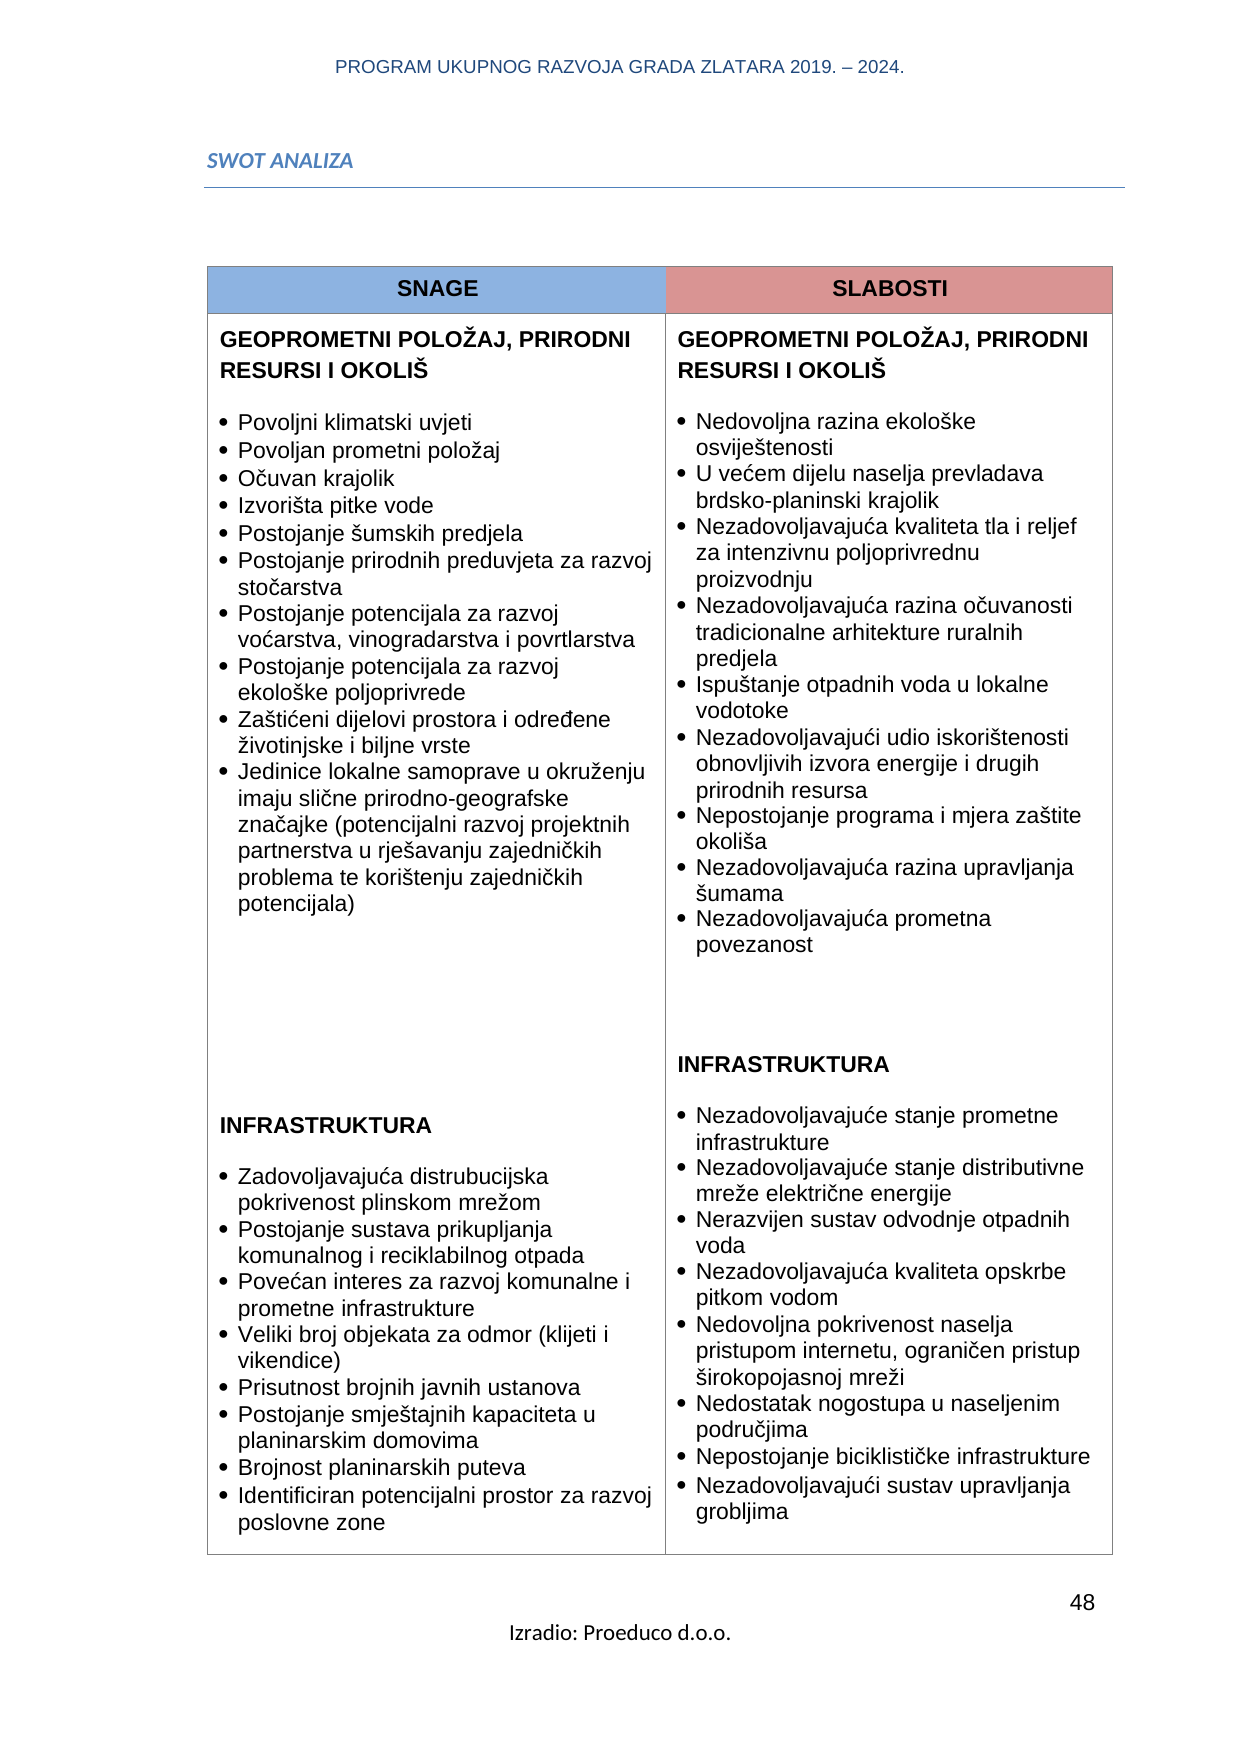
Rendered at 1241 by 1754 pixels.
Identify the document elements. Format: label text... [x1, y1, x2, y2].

table_header SLABOSTI [677, 267, 1112, 313]
table_header [208, 267, 219, 313]
table_cell GEOPROMETNI POLOŽAJ, PRIRODNI RESURSI I OKOLIŠ Povoljni klimatski uvjeti Povoljan prometni položaj Očuvan krajolik Izvorišta pitke vode Postojanje šumskih predjela Postojanje prirodnih preduvjeta za razvoj stočarstva Postojanje potencijala za razvoj voćarstva, vinogradarstva i povrtlarstva Postojanje potencijala za razvoj ekološke poljoprivrede Zaštićeni dijelovi prostora i određene životinjske i biljne vrste Jedinice lokalne samoprave u okruženju imaju slične prirodno-geografske značajke (potencijalni razvoj projektnih partnerstva u rješavanju zajedničkih problema te korištenju zajedničkih potencijala) INFRASTRUKTURA Zadovoljavajuća distrubucijska pokrivenost plinskom mrežom Postojanje sustava prikupljanja komunalnog i reciklabilnog otpada Povećan interes za razvoj komunalne i prometne infrastrukture Veliki broj objekata za odmor (klijeti i vikendice) Prisutnost brojnih javnih ustanova Postojanje smještajnih kapaciteta u planinarskim domovima Brojnost planinarskih puteva Identificiran potencijalni prostor za razvoj poslovne zone [208, 314, 665, 1554]
subtitle SWOT ANALIZA [207, 146, 1123, 174]
table_header SNAGE [219, 267, 665, 313]
table_cell GEOPROMETNI POLOŽAJ, PRIRODNI RESURSI I OKOLIŠ Nedovoljna razina ekološke osviještenosti U većem dijelu naselja prevladava brdsko-planinski krajolik Nezadovoljavajuća kvaliteta tla i reljef za intenzivnu poljoprivrednu proizvodnju Nezadovoljavajuća razina očuvanosti tradicionalne arhitekture ruralnih predjela Ispuštanje otpadnih voda u lokalne vodotoke Nezadovoljavajući udio iskorištenosti obnovljivih izvora energije i drugih prirodnih resursa Nepostojanje programa i mjera zaštite okoliša Nezadovoljavajuća razina upravljanja šumama Nezadovoljavajuća prometna povezanost INFRASTRUKTURA Nezadovoljavajuće stanje prometne infrastrukture Nezadovoljavajuće stanje distributivne mreže električne energije Nerazvijen sustav odvodnje otpadnih voda Nezadovoljavajuća kvaliteta opskrbe pitkom vodom Nedovoljna pokrivenost naselja pristupom internetu, ograničen pristup širokopojasnoj mreži Nedostatak nogostupa u naseljenim područjima Nepostojanje biciklističke infrastrukture Nezadovoljavajući sustav upravljanja grobljima [666, 314, 1112, 1554]
table_header [666, 267, 677, 313]
